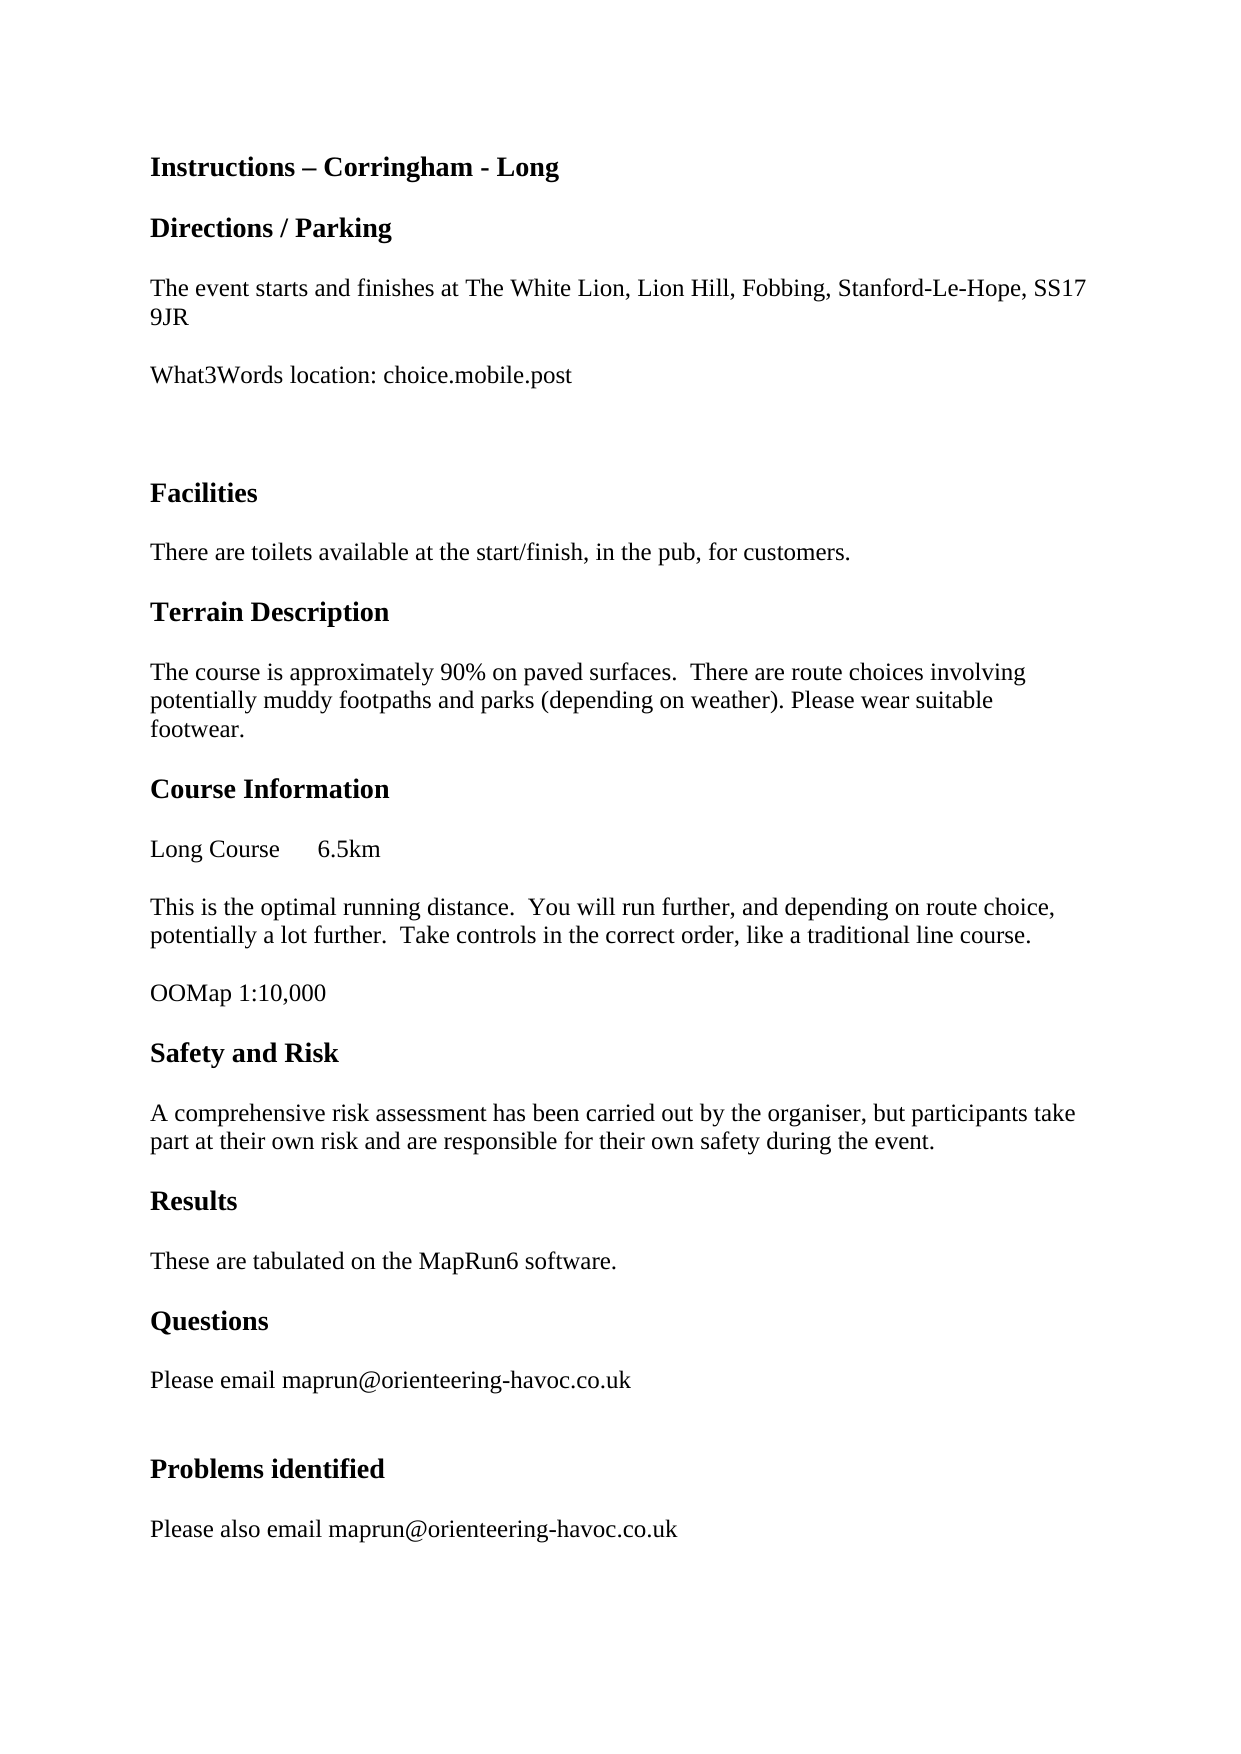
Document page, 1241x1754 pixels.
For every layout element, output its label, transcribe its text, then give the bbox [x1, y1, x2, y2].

text This is the optimal running distance. You will run further, and depending on route choice, potentially a lot further. Take controls in the correct order, like a traditional line course. [150, 892, 1090, 949]
text What3Words location: choice.mobile.post [150, 360, 1090, 388]
subtitle Course Information [150, 772, 1090, 804]
text Terrain Description [150, 595, 1090, 627]
text There are toilets available at the start/finish, in the pub, for customers. [150, 537, 1090, 566]
text A comprehensive risk assessment has been carried out by the organiser, but participants take part at their own risk and are responsible for their own safety during the event. [150, 1098, 1090, 1155]
text Facilities [150, 476, 1090, 508]
subtitle Safety and Risk [150, 1036, 1090, 1068]
text Please also email maprun@orienteering-havoc.co.uk [150, 1514, 1090, 1542]
text Directions / Parking [150, 212, 1090, 244]
text Please email maprun@orienteering-havoc.co.uk [150, 1365, 1090, 1423]
text The course is approximately 90% on paved surfaces. There are route choices involving potentially muddy footpaths and parks (depending on weather). Please wear suitable footwear. [150, 657, 1090, 743]
text These are tabulated on the MapRun6 software. [150, 1246, 1090, 1275]
subtitle Results [150, 1184, 1090, 1217]
text Instructions – Corringham - Long [150, 150, 1090, 182]
text Long Course 6.5km [150, 834, 1090, 862]
text OOMap 1:10,000 [150, 978, 1090, 1007]
subtitle Questions [150, 1304, 1090, 1336]
text The event starts and finishes at The White Lion, Lion Hill, Fobbing, Stanford-Le-Hope, SS17 9JR [150, 273, 1090, 331]
subtitle Problems identified [150, 1452, 1090, 1484]
